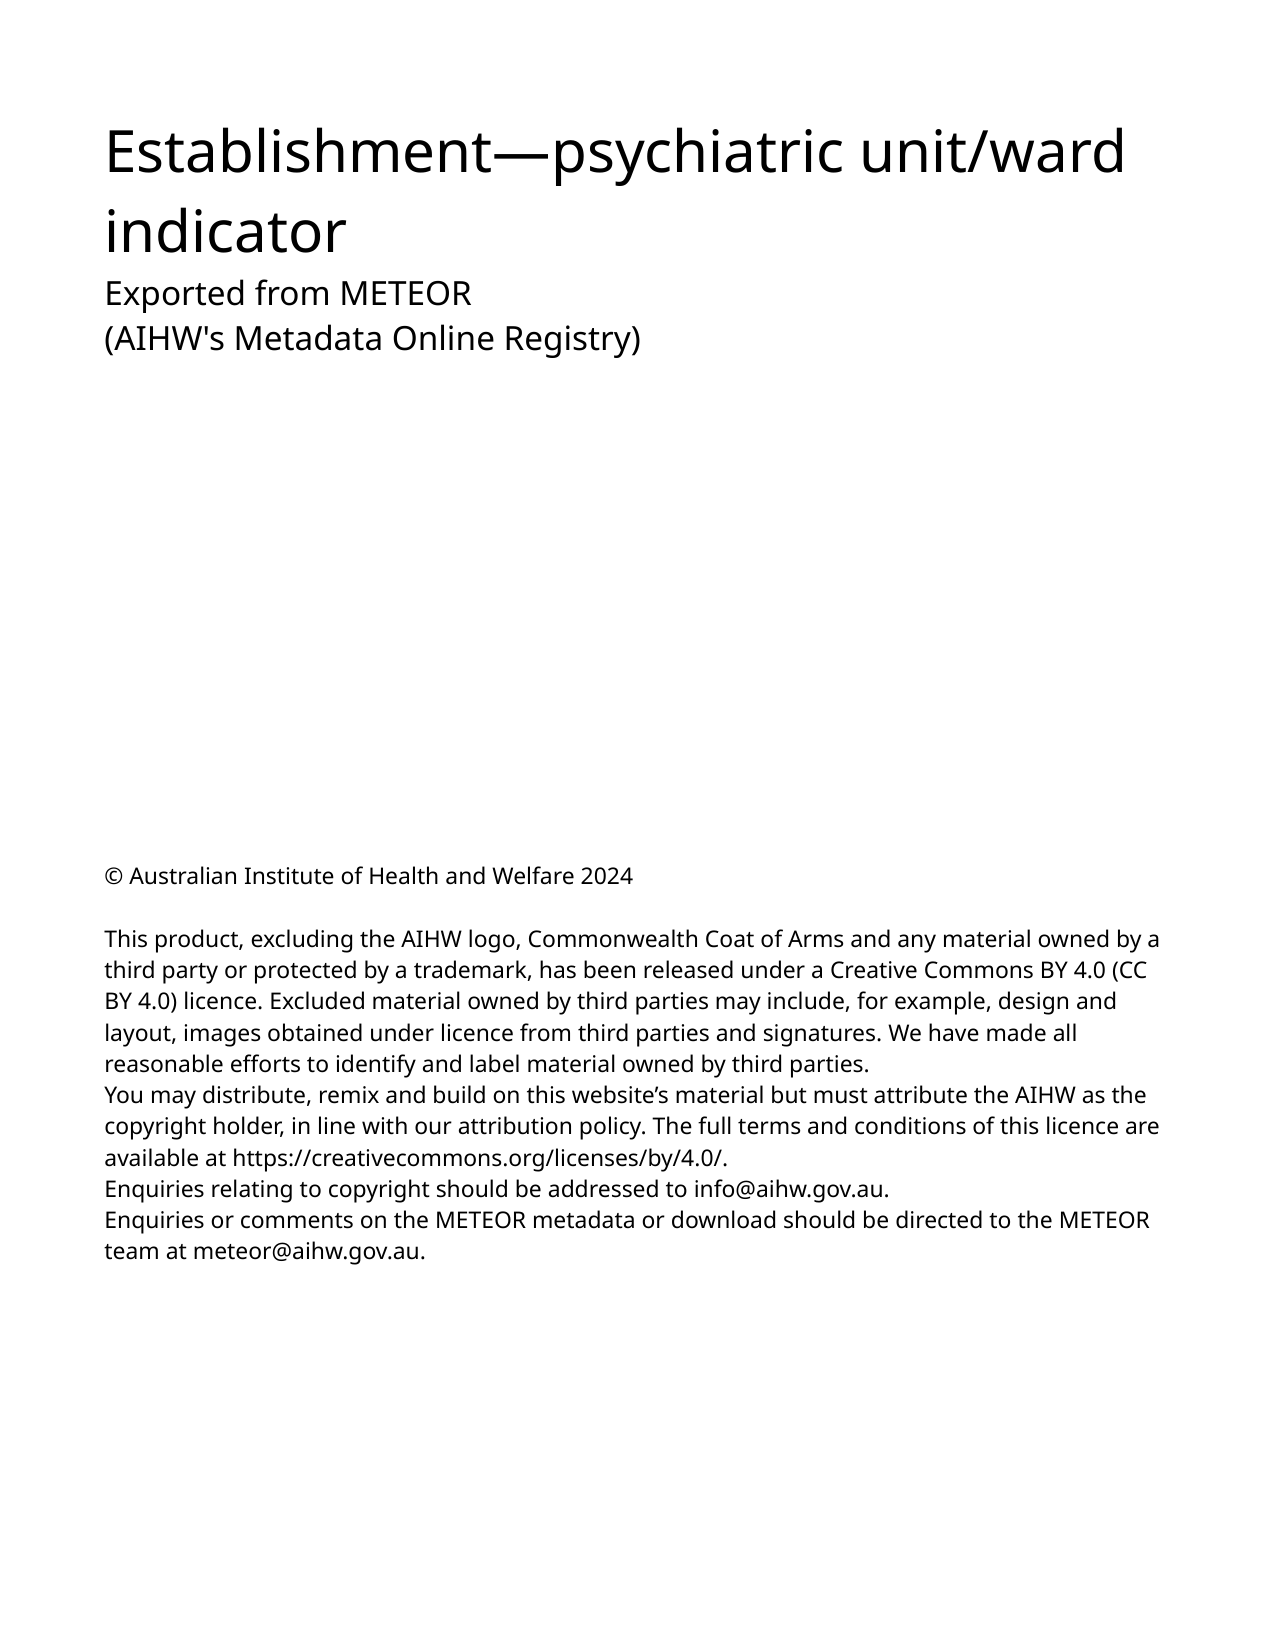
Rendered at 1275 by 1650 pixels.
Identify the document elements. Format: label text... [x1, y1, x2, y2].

text Enquiries or comments on the METEOR metadata or download should be directed to the METEOR team at meteor@aihw.gov.au. [104, 1204, 1171, 1266]
subtitle (AIHW's Metadata Online Registry) [104, 315, 1171, 360]
title Establishment—psychiatric unit/ward indicator [104, 110, 1171, 269]
text © Australian Institute of Health and Welfare 2024 [104, 860, 1171, 891]
text You may distribute, remix and build on this website’s material but must attribute the AIHW as the copyright holder, in line with our attribution policy. The full terms and conditions of this licence are available at https://creativecommons.org/licenses/by/4.0/. [104, 1079, 1171, 1173]
text Enquiries relating to copyright should be addressed to info@aihw.gov.au. [104, 1173, 1171, 1204]
text This product, excluding the AIHW logo, Commonwealth Coat of Arms and any material owned by a third party or protected by a trademark, has been released under a Creative Commons BY 4.0 (CC BY 4.0) licence. Excluded material owned by third parties may include, for example, design and layout, images obtained under licence from third parties and signatures. We have made all reasonable efforts to identify and label material owned by third parties. [104, 923, 1171, 1079]
subtitle Exported from METEOR [104, 269, 1171, 315]
